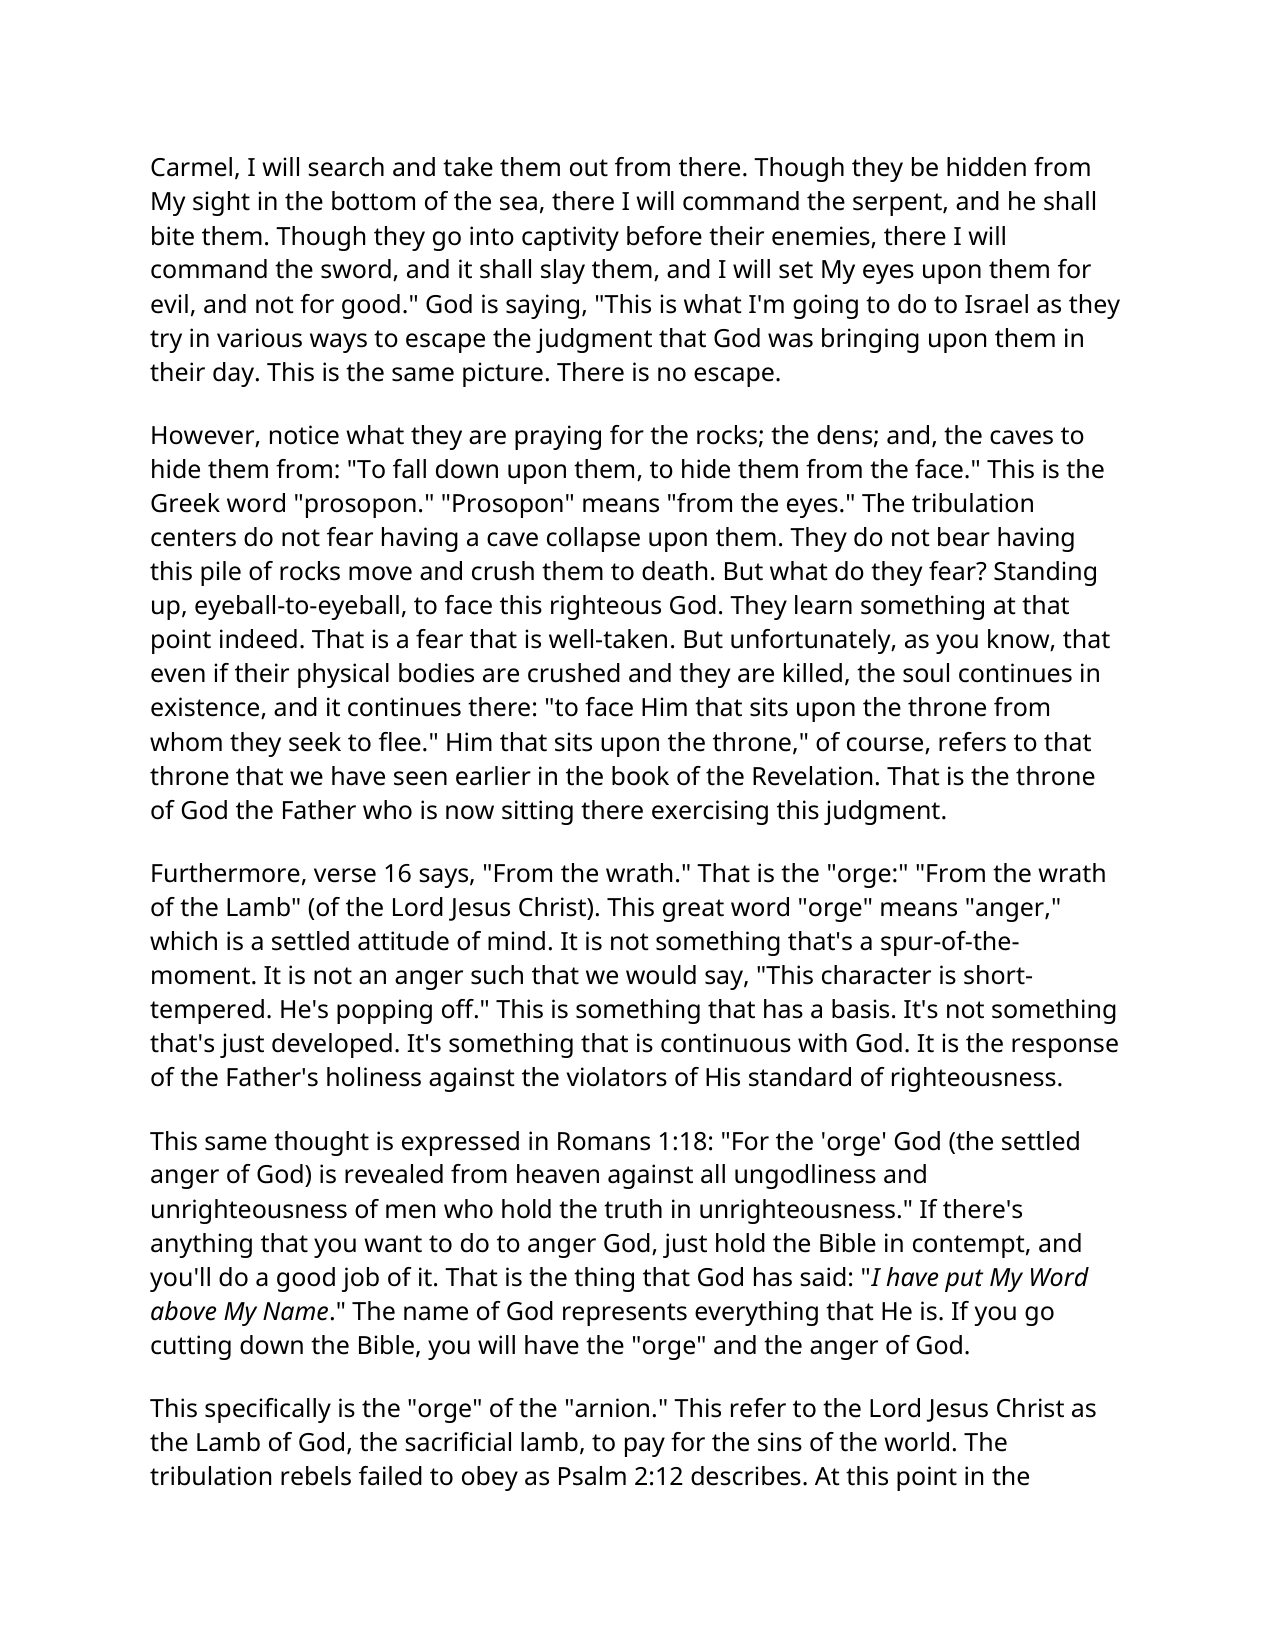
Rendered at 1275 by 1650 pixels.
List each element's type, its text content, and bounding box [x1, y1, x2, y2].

text This same thought is expressed in Romans 1:18: "For the 'orge' God (the settled anger of God) is revealed from heaven against all ungodliness and unrighteousness of men who hold the truth in unrighteousness." If there's anything that you want to do to anger God, just hold the Bible in contempt, and you'll do a good job of it. That is the thing that God has said: "I have put My Word above My Name." The name of God represents everything that He is. If you go cutting down the Bible, you will have the "orge" and the anger of God. [150, 1123, 1125, 1362]
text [150, 1391, 1125, 1493]
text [150, 150, 1125, 388]
text Furthermore, verse 16 says, "From the wrath." That is the "orge:" "From the wrath of the Lamb" (of the Lord Jesus Christ). This great word "orge" means "anger," which is a settled attitude of mind. It is not something that's a spur-of-the-moment. It is not an anger such that we would say, "This character is short-tempered. He's popping off." This is something that has a basis. It's not something that's just developed. It's something that is continuous with God. It is the response of the Father's holiness against the violators of His standard of righteousness. [150, 856, 1125, 1094]
text However, notice what they are praying for the rocks; the dens; and, the caves to hide them from: "To fall down upon them, to hide them from the face." This is the Greek word "prosopon." "Prosopon" means "from the eyes." The tribulation centers do not fear having a cave collapse upon them. They do not bear having this pile of rocks move and crush them to death. But what do they fear? Standing up, eyeball-to-eyeball, to face this righteous God. They learn something at that point indeed. That is a fear that is well-taken. But unfortunately, as you know, that even if their physical bodies are crushed and they are killed, the soul continues in existence, and it continues there: "to face Him that sits upon the throne from whom they seek to flee." Him that sits upon the throne," of course, refers to that throne that we have seen earlier in the book of the Revelation. That is the throne of God the Father who is now sitting there exercising this judgment. [150, 418, 1125, 826]
